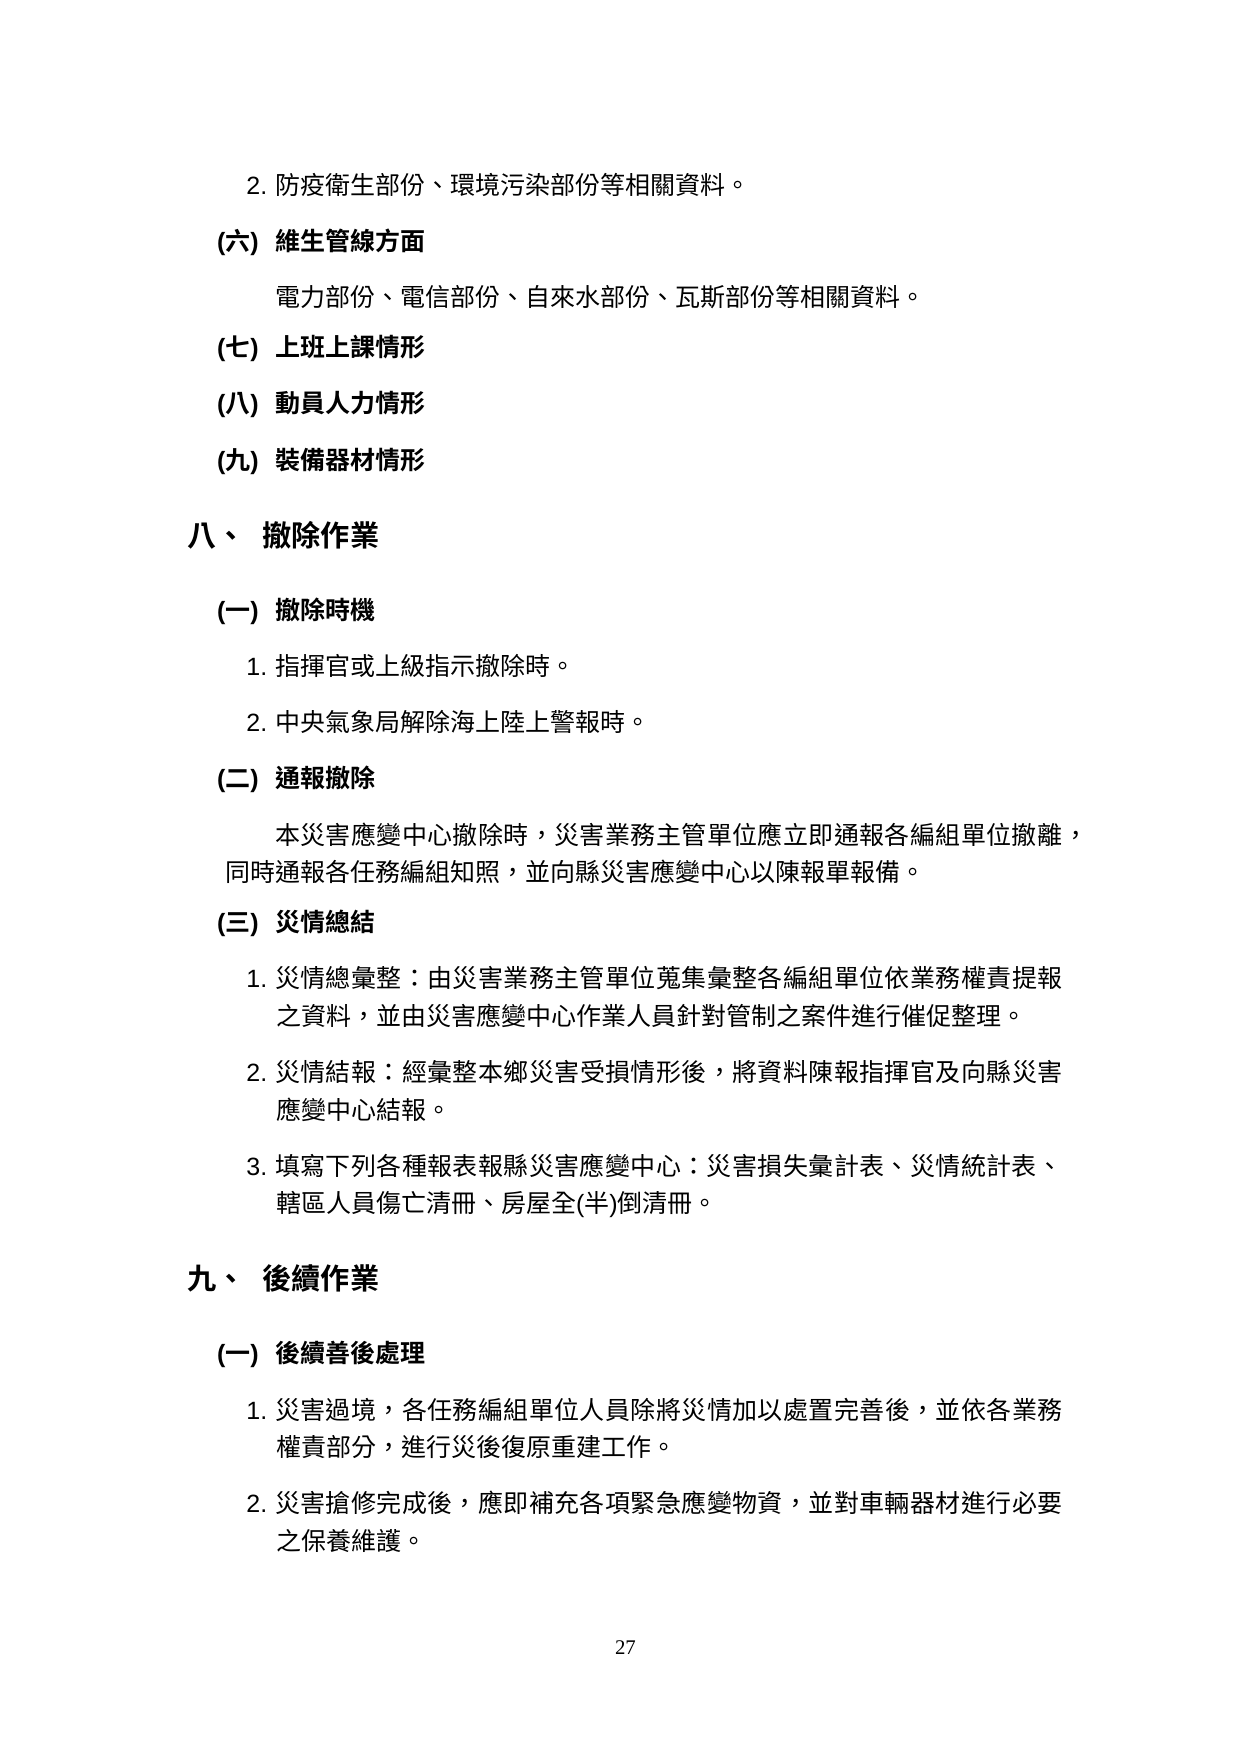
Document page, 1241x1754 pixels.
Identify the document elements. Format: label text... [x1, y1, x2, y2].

subtitle 裝備器材情形 [217, 439, 1063, 477]
subtitle 中央氣象局解除海上陸上警報時。 [246, 702, 1063, 739]
subtitle 撤除時機 [217, 589, 1063, 627]
subtitle 防疫衛生部份、環境污染部份等相關資料。 [246, 164, 1063, 202]
subtitle 災害搶修完成後，應即補充各項緊急應變物資，並對車輛器材進行必要之保養維護。 [246, 1483, 1063, 1558]
subtitle 災害過境，各任務編組單位人員除將災情加以處置完善後，並依各業務權責部分，進行災後復原重建工作。 [246, 1389, 1063, 1464]
subtitle 撤除作業 [187, 496, 1063, 571]
subtitle 後續善後處理 [217, 1333, 1063, 1371]
subtitle 後續作業 [187, 1239, 1063, 1314]
text 電力部份、電信部份、自來水部份、瓦斯部份等相關資料。 [225, 277, 1063, 314]
subtitle 指揮官或上級指示撤除時。 [246, 646, 1063, 683]
text 本災害應變中心撤除時，災害業務主管單位應立即通報各編組單位撤離，同時通報各任務編組知照，並向縣災害應變中心以陳報單報備。 [225, 814, 1063, 889]
subtitle 災情總結 [217, 902, 1063, 939]
subtitle 災情結報：經彙整本鄉災害受損情形後，將資料陳報指揮官及向縣災害應變中心結報。 [246, 1052, 1063, 1127]
subtitle 通報撤除 [217, 758, 1063, 796]
subtitle 上班上課情形 [217, 327, 1063, 364]
subtitle 填寫下列各種報表報縣災害應變中心：災害損失彙計表、災情統計表、轄區人員傷亡清冊、房屋全(半)倒清冊。 [246, 1146, 1063, 1221]
subtitle 災情總彙整：由災害業務主管單位蒐集彙整各編組單位依業務權責提報之資料，並由災害應變中心作業人員針對管制之案件進行催促整理。 [246, 958, 1063, 1033]
subtitle 動員人力情形 [217, 383, 1063, 421]
subtitle 維生管線方面 [217, 221, 1063, 258]
